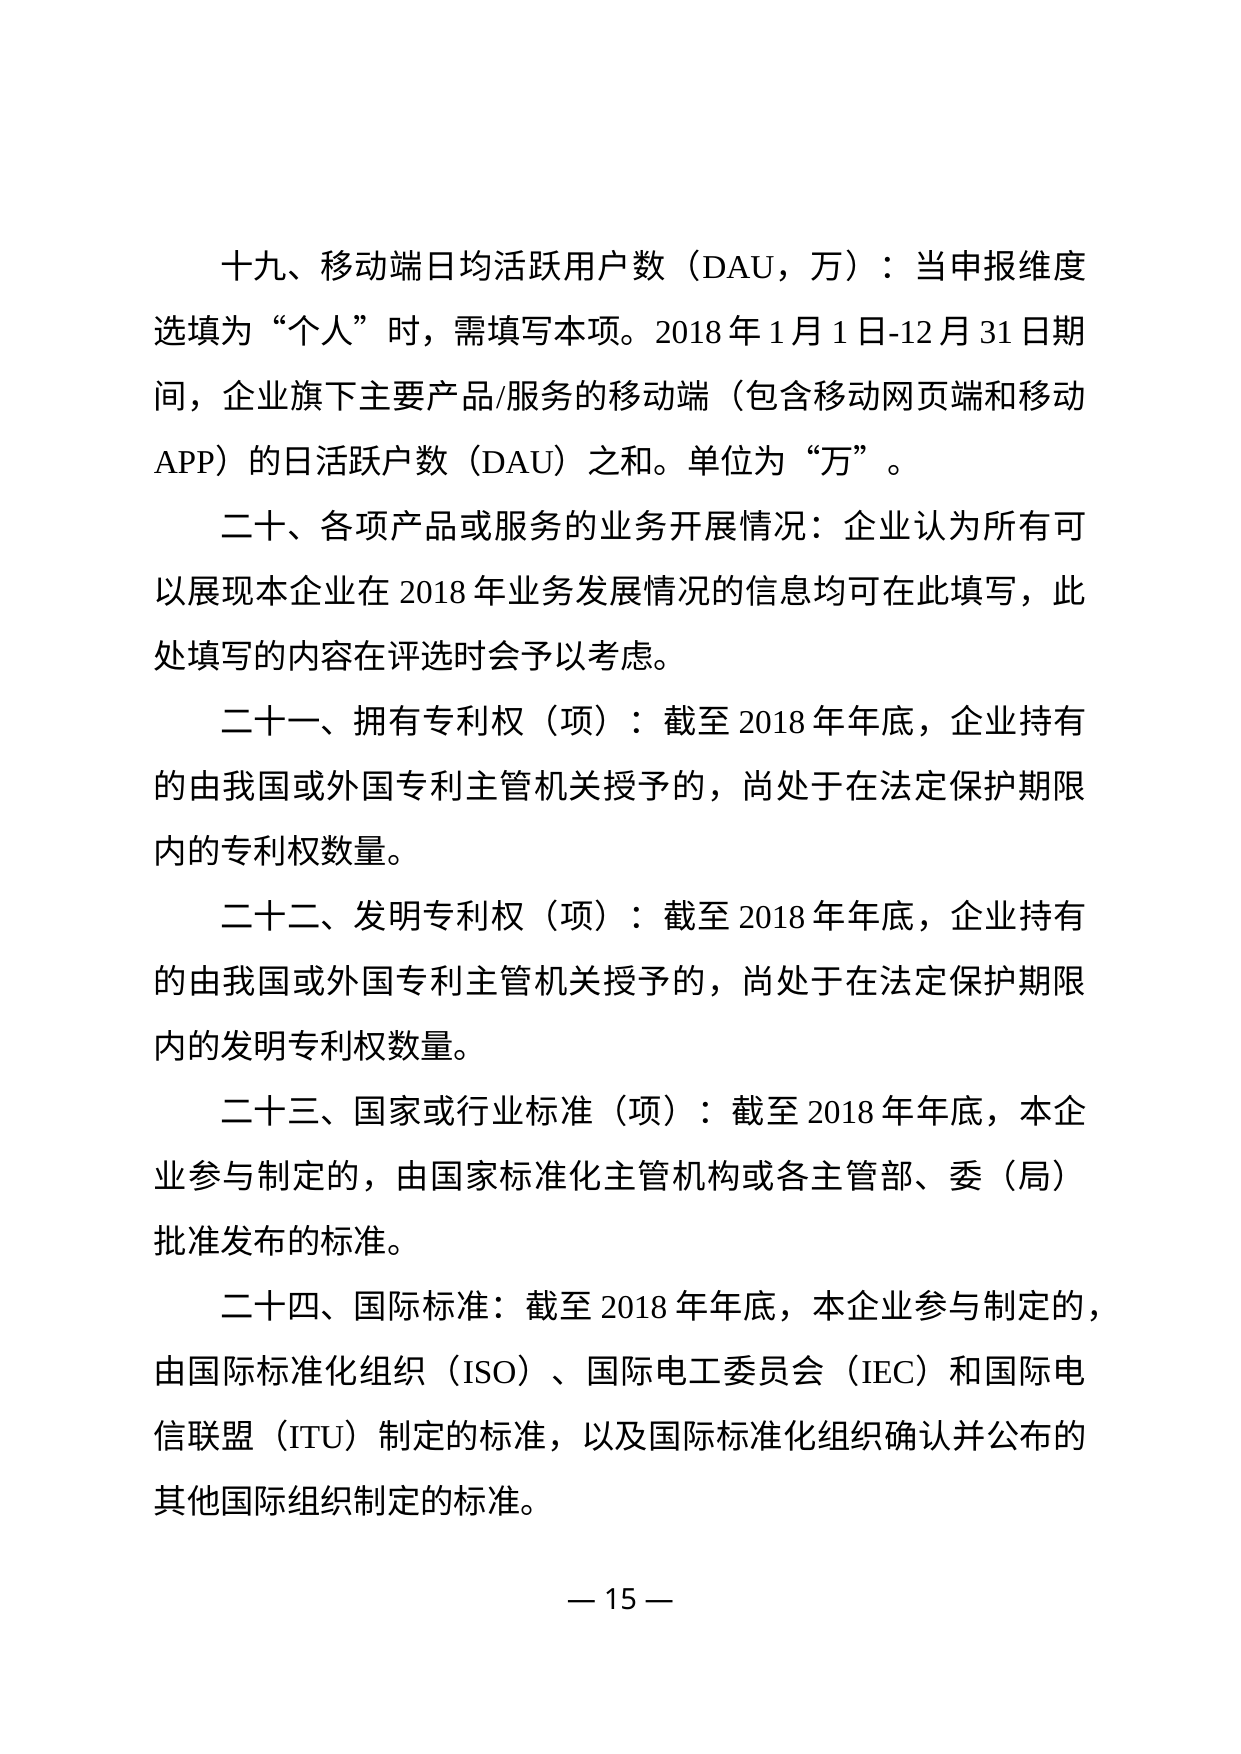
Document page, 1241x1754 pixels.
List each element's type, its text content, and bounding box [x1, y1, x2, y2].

list 各项产品或服务的业务开展情况：企业认为所有可以展现本企业在2018年业务发展情况的信息均可在此填写，此处填写的内容在评选时会予以考虑。 [153, 491, 1087, 686]
list 拥有专利权（项）：截至2018年年底，企业持有的由我国或外国专利主管机关授予的，尚处于在法定保护期限内的专利权数量。 [153, 686, 1087, 881]
list 移动端日均活跃用户数（DAU，万）：当申报维度选填为“个人”时，需填写本项。2018年1月1日-12月31日期间，企业旗下主要产品/服务的移动端（包含移动网页端和移动APP）的日活跃户数（DAU）之和。单位为“万”。 [153, 231, 1087, 491]
list 国际标准：截至2018年年底，本企业参与制定的，由国际标准化组织（ISO）、国际电工委员会（IEC）和国际电信联盟（ITU）制定的标准，以及国际标准化组织确认并公布的其他国际组织制定的标准。 [153, 1271, 1087, 1531]
list 发明专利权（项）：截至2018年年底，企业持有的由我国或外国专利主管机关授予的，尚处于在法定保护期限内的发明专利权数量。 [153, 881, 1087, 1076]
list 国家或行业标准（项）：截至2018年年底，本企业参与制定的，由国家标准化主管机构或各主管部、委（局）批准发布的标准。 [153, 1076, 1087, 1271]
